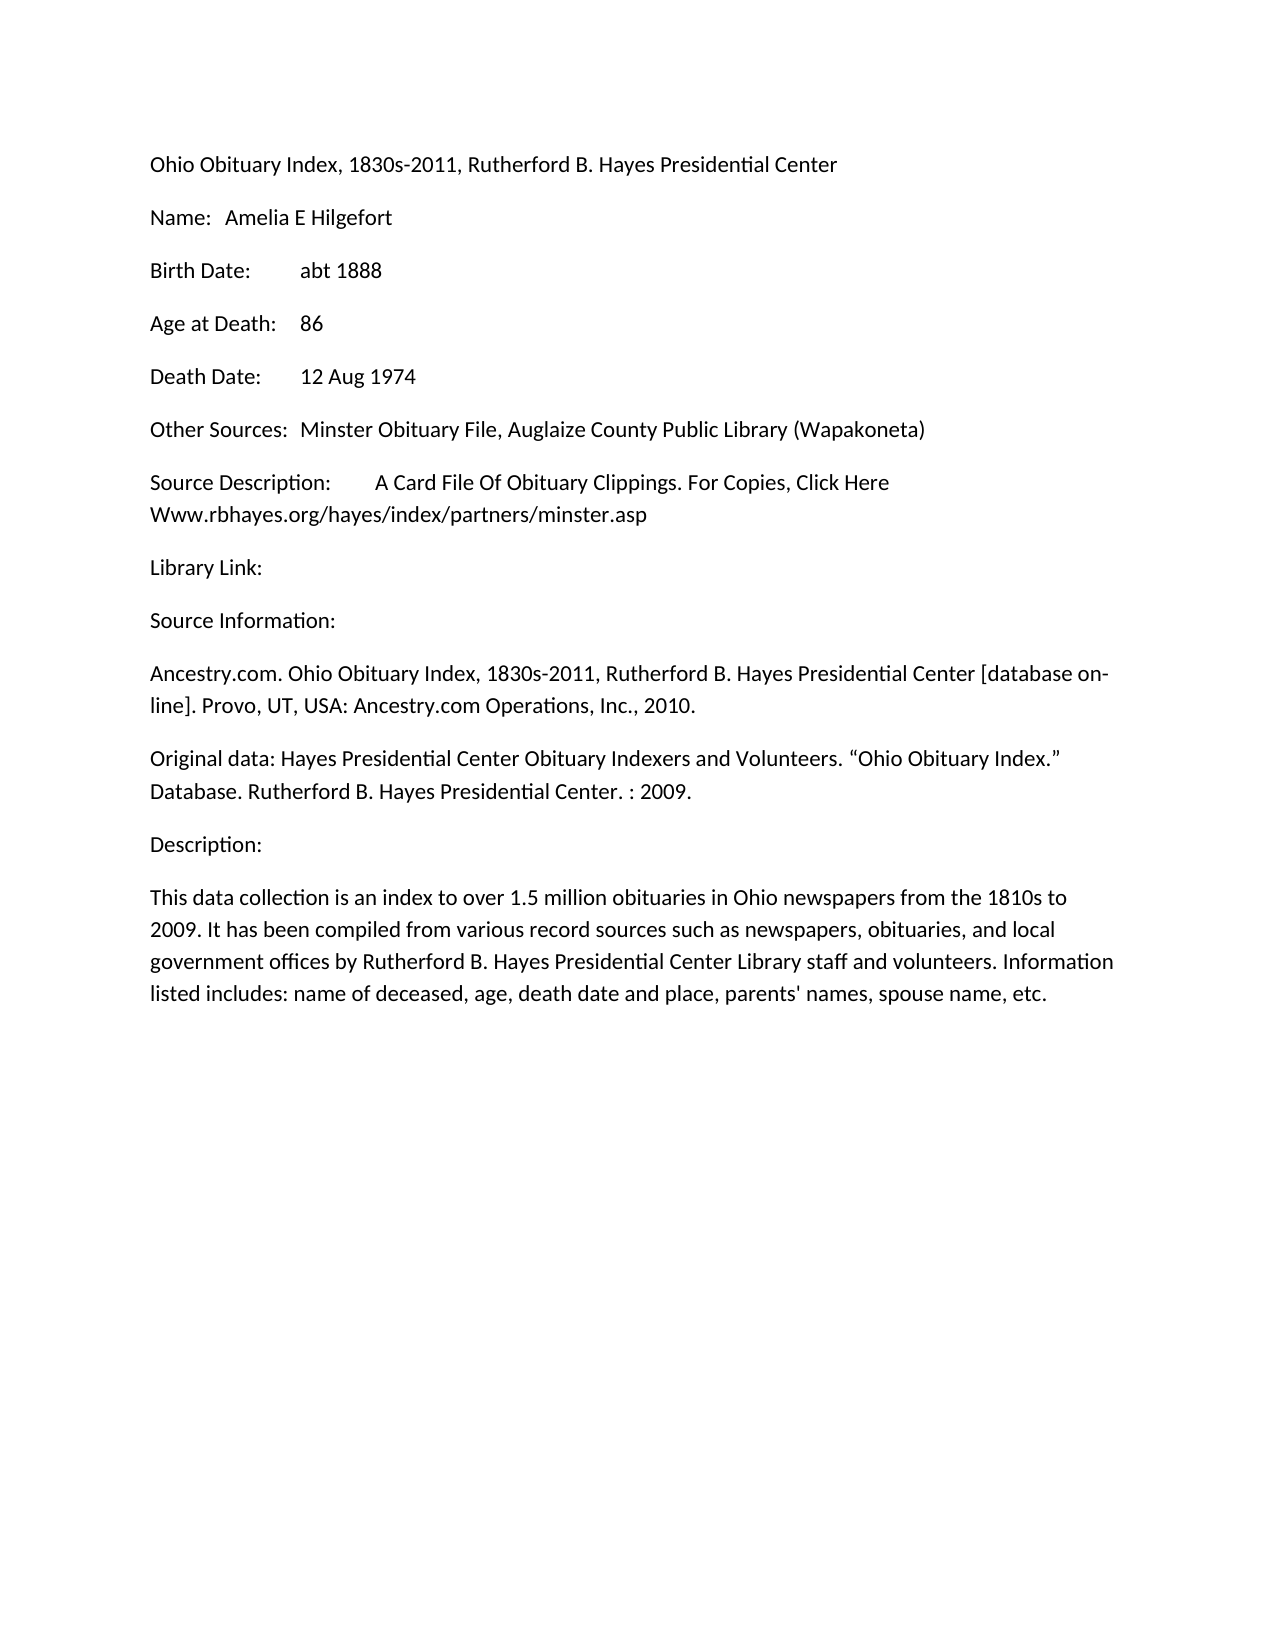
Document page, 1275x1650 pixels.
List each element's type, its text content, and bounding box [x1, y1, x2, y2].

text Death Date: 12 Aug 1974 [150, 362, 1125, 390]
text Ohio Obituary Index, 1830s-2011, Rutherford B. Hayes Presidential Center [150, 150, 1125, 178]
text This data collection is an index to over 1.5 million obituaries in Ohio newspapers from the 1810s to 2009. It has been compiled from various record sources such as newspapers, obituaries, and local government offices by Rutherford B. Hayes Presidential Center Library staff and volunteers. Information listed includes: name of deceased, age, death date and place, parents' names, spouse name, etc. [150, 883, 1125, 1007]
text Other Sources: Minster Obituary File, Auglaize County Public Library (Wapakoneta) [150, 415, 1125, 443]
text Description: [150, 830, 1125, 858]
text Source Information: [150, 606, 1125, 634]
text Source Description: A Card File Of Obituary Clippings. For Copies, Click Here Www.rbhayes.org/hayes/index/partners/minster.asp [150, 468, 1125, 528]
text Birth Date: abt 1888 [150, 256, 1125, 284]
text Original data: Hayes Presidential Center Obituary Indexers and Volunteers. “Ohio Obituary Index.” Database. Rutherford B. Hayes Presidential Center. : 2009. [150, 744, 1125, 805]
text Name: Amelia E Hilgefort [150, 203, 1125, 231]
text Ancestry.com. Ohio Obituary Index, 1830s-2011, Rutherford B. Hayes Presidential Center [database on-line]. Provo, UT, USA: Ancestry.com Operations, Inc., 2010. [150, 659, 1125, 719]
text Age at Death: 86 [150, 309, 1125, 337]
text Library Link: [150, 553, 1125, 581]
